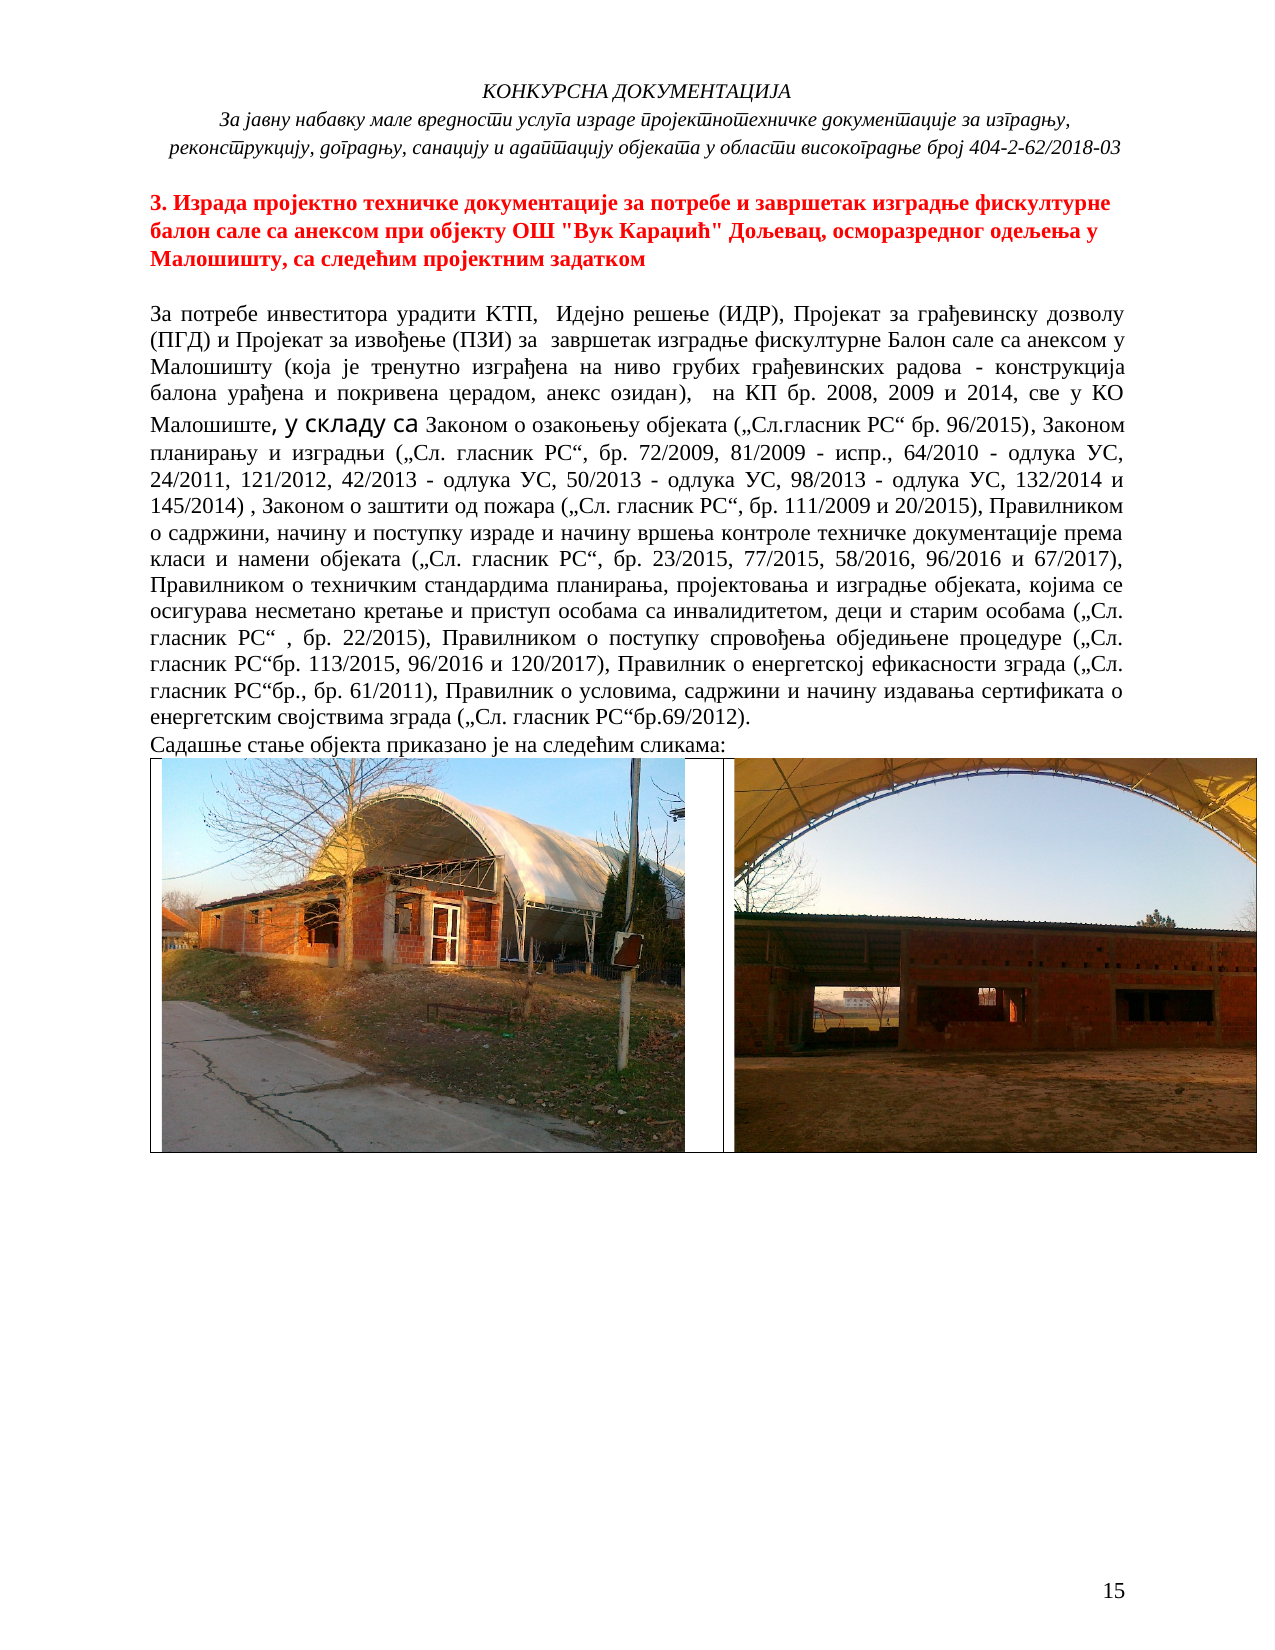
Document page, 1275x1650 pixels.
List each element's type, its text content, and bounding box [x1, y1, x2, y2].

text За потребе инвеститора урадити KTП, Идејно решење (ИДР), Пројекат за грађевинску дозволу (ПГД) и Пројекат за извођење (ПЗИ) за завршетак изградње фискултурне Балон сале са анексом у Малошишту (која је тренутно изграђена на ниво грубих грађевинских радова - конструкција балона урађена и покривена церадом, анекс озидан), на КП бр. 2008, 2009 и 2014, све у КО Малошиште, у складу са Законом о озакоњењу објеката („Сл.гласник РС“ бр. 96/2015), Законом планирању и изградњи („Сл. гласник РС“, бр. 72/2009, 81/2009 - испр., 64/2010 - одлука УС, 24/2011, 121/2012, 42/2013 - одлука УС, 50/2013 - одлука УС, 98/2013 - одлука УС, 132/2014 и 145/2014) , Законом о заштити од пожара („Сл. гласник РС“, бр. 111/2009 и 20/2015), Правилником о садржини, начину и поступку израде и начину вршења контроле техничке документације према класи и намени објеката („Сл. гласник РС“, бр. 23/2015, 77/2015, 58/2016, 96/2016 и 67/2017), Правилником о техничким стандардима планирања, пројектовања и изградње објеката, којима се осигурава несметано кретање и приступ особама са инвалидитетом, деци и старим особама („Сл. гласник РС“ , бр. 22/2015), Правилником о поступку спровођења обједињене процедуре („Сл. гласник РС“бр. 113/2015, 96/2016 и 120/2017), Правилник о енергетској ефикасности зграда („Сл. гласник РС“бр., бр. 61/2011), Правилник о условима, садржини и начину издавања сертификата о енергетским својствима зграда („Сл. гласник РС“бр.69/2012). [150, 300, 1125, 729]
table_header [151, 759, 161, 1152]
text Садашње стање објекта приказано је на следећим сликама: [150, 729, 1125, 757]
picture [161, 758, 685, 1152]
text 3. Израда пројектно техничке документације за потребе и завршетак изградње фискултурне балон сале са анексом при објекту ОШ "Вук Караџић" Дољевац, осморазредног одељења у Малошишту, са следећим пројектним задатком [150, 187, 1125, 272]
picture [734, 758, 1257, 1152]
table_header [685, 759, 723, 1152]
table_header [724, 759, 734, 1152]
